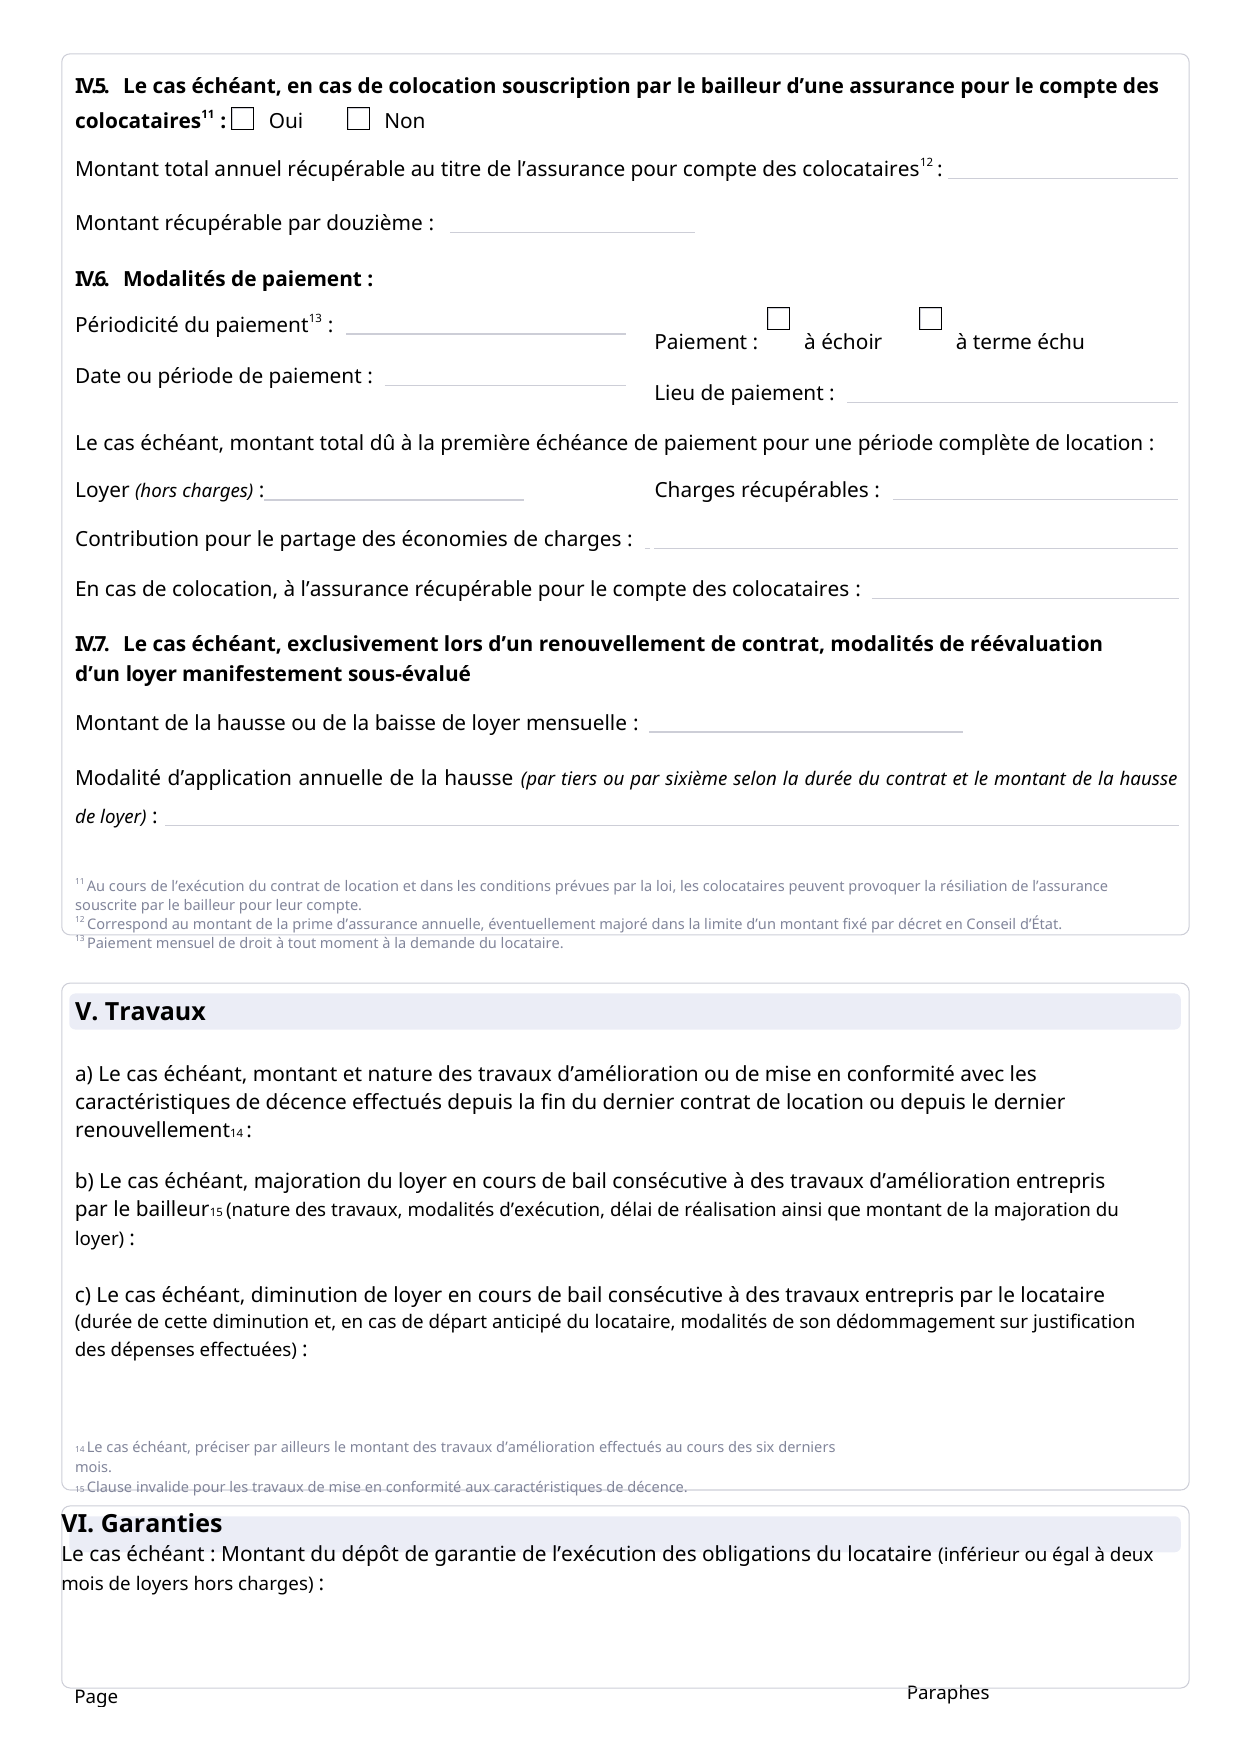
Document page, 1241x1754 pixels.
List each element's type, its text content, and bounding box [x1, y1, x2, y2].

picture [920, 308, 941, 327]
text Lieu de paiement : [654, 378, 1201, 407]
text Date ou période de paiement : [75, 361, 625, 390]
text Périodicité du paiement13 : [75, 310, 625, 338]
text Modalité d’application annuelle de la hausse (par tiers ou par sixième selon la durée du contrat et le montant de la hausse de loyer) : [75, 763, 1179, 830]
text Montant de la hausse ou de la baisse de loyer mensuelle : [75, 708, 1201, 736]
picture [768, 308, 789, 327]
text 11 Au cours de l’exécution du contrat de location et dans les conditions prévues par la loi, les colocataires peuvent provoquer la résiliation de l’assurance souscrite par le bailleur pour leur compte. [75, 876, 1168, 915]
text colocataires11 : Oui Non [75, 106, 1201, 134]
list Modalités de paiement : [75, 264, 1201, 293]
list Le cas échéant, exclusivement lors d’un renouvellement de contrat, modalités de réévaluation d’un loyer manifestement sous-évalué [75, 629, 1143, 687]
text Le cas échéant, montant total dû à la première échéance de paiement pour une période complète de location : [75, 428, 1201, 456]
text 13 Paiement mensuel de droit à tout moment à la demande du locataire. [75, 933, 1201, 953]
text Loyer (hors charges) : Charges récupérables : Contribution pour le partage des économies de charges : En cas de colocation, à l’assurance récupérable pour le compte des colocataires : [75, 475, 1179, 603]
text Paiement : à échoir à terme échu [654, 327, 1201, 355]
subtitle Montant total annuel récupérable au titre de l’assurance pour compte des colocataires12 : [75, 154, 1201, 182]
text Montant récupérable par douzième : [75, 208, 1201, 237]
text 12 Correspond au montant de la prime d’assurance annuelle, éventuellement majoré dans la limite d’un montant fixé par décret en Conseil d’État. [75, 915, 1201, 933]
subtitle Le cas échéant, en cas de colocation souscription par le bailleur d’une assurance pour le compte des [75, 71, 1201, 100]
